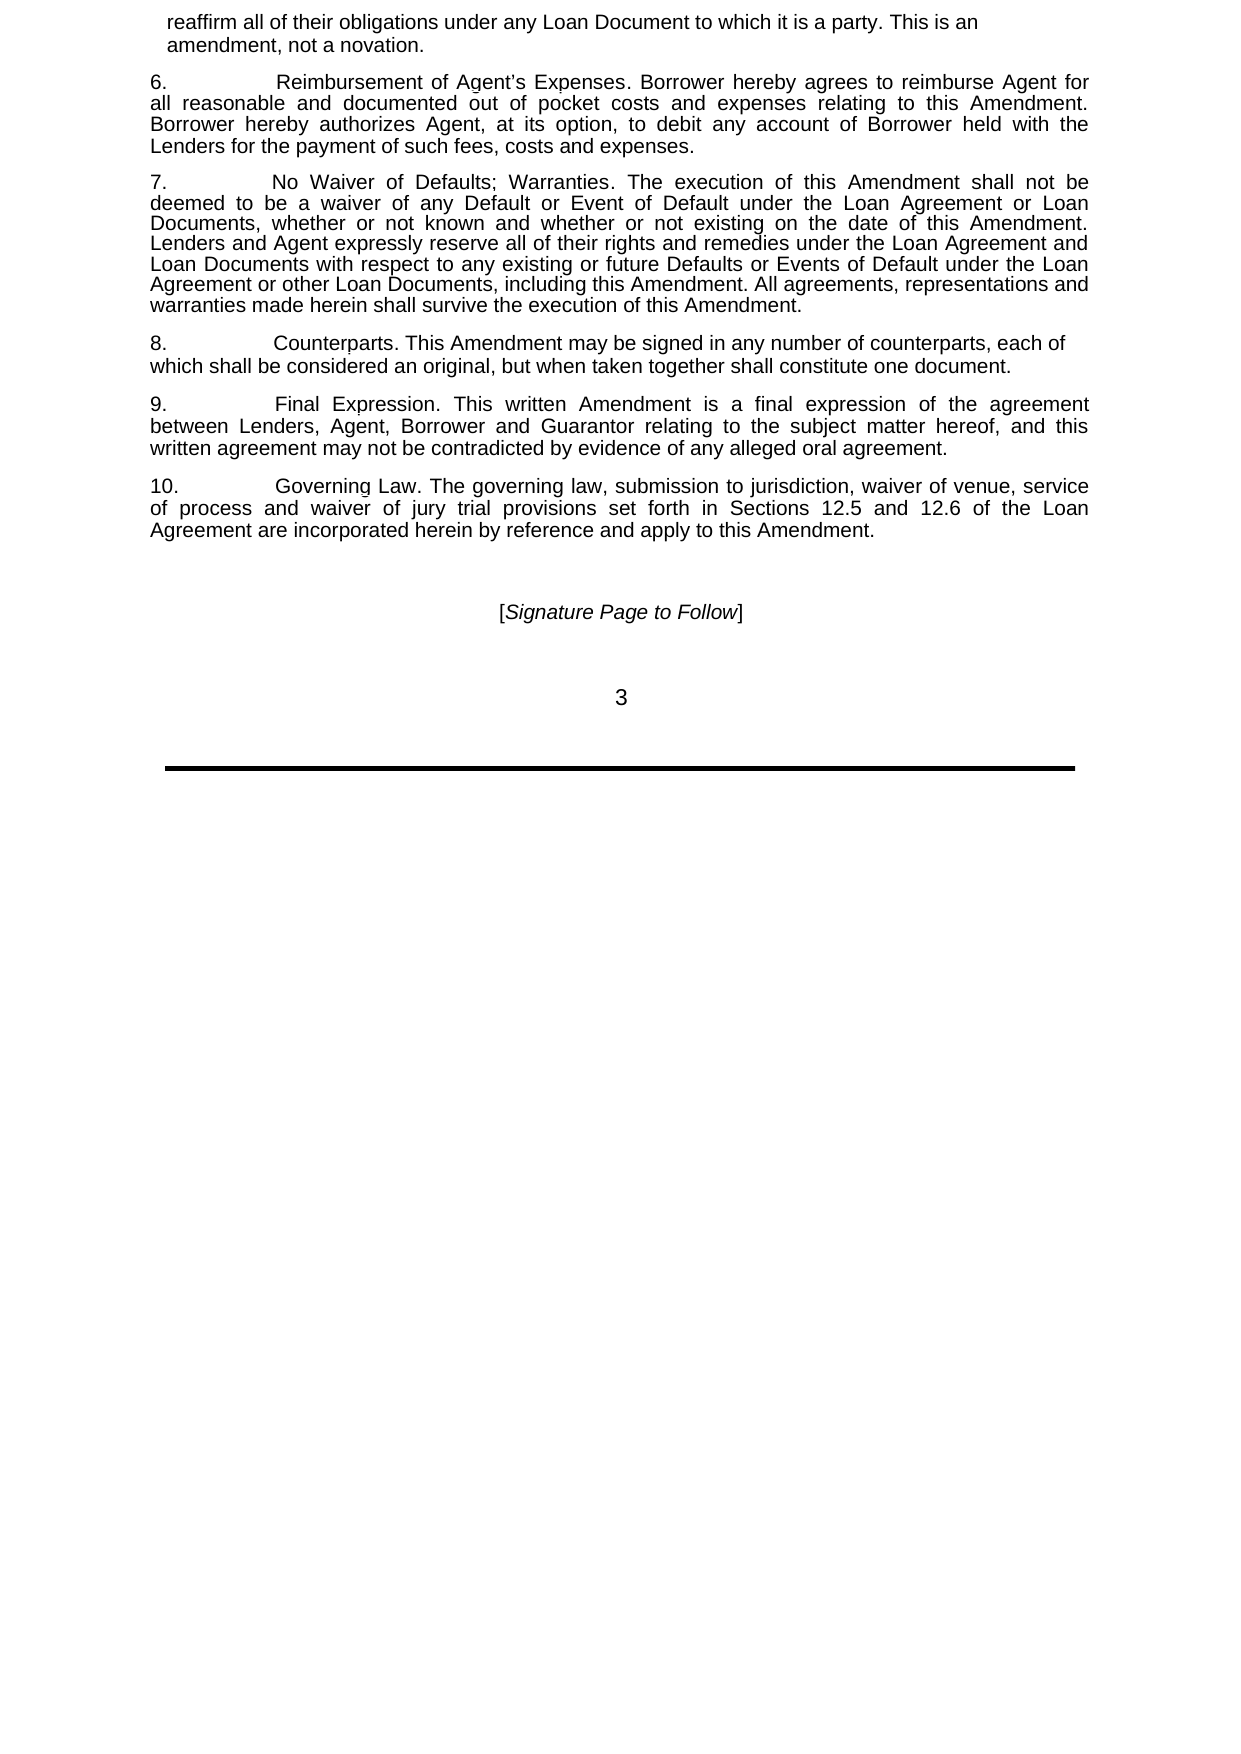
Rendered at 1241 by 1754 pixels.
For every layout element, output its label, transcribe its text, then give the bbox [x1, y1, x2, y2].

list Final Expression. This written Amendment is a final expression of the agreement between Lenders, Agent, Borrower and Guarantor relating to the subject matter hereof, and this written agreement may not be contradicted by evidence of any alleged oral agreement. [150, 394, 1090, 460]
list Reimbursement of Agent’s Expenses. Borrower hereby agrees to reimburse Agent for all reasonable and documented out of pocket costs and expenses relating to this Amendment. Borrower hereby authorizes Agent, at its option, to debit any account of Borrower held with the Lenders for the payment of such fees, costs and expenses. [150, 73, 1090, 157]
list Counterparts. This Amendment may be signed in any number of counterparts, each of which shall be considered an original, but when taken together shall constitute one document. [150, 333, 1090, 378]
text reaffirm all of their obligations under any Loan Document to which it is a party. This is an amendment, not a novation. [167, 11, 1074, 57]
text 3 [150, 684, 1092, 711]
list Governing Law. The governing law, submission to jurisdiction, waiver of venue, service of process and waiver of jury trial provisions set forth in Sections 12.5 and 12.6 of the Loan Agreement are incorporated herein by reference and apply to this Amendment. [150, 476, 1090, 542]
text [Signature Page to Follow] [150, 600, 1092, 624]
picture [165, 766, 1076, 771]
list No Waiver of Defaults; Warranties. The execution of this Amendment shall not be deemed to be a waiver of any Default or Event of Default under the Loan Agreement or Loan Documents, whether or not known and whether or not existing on the date of this Amendment. Lenders and Agent expressly reserve all of their rights and remedies under the Loan Agreement and Loan Documents with respect to any existing or future Defaults or Events of Default under the Loan Agreement or other Loan Documents, including this Amendment. All agreements, representations and warranties made herein shall survive the execution of this Amendment. [150, 173, 1090, 316]
